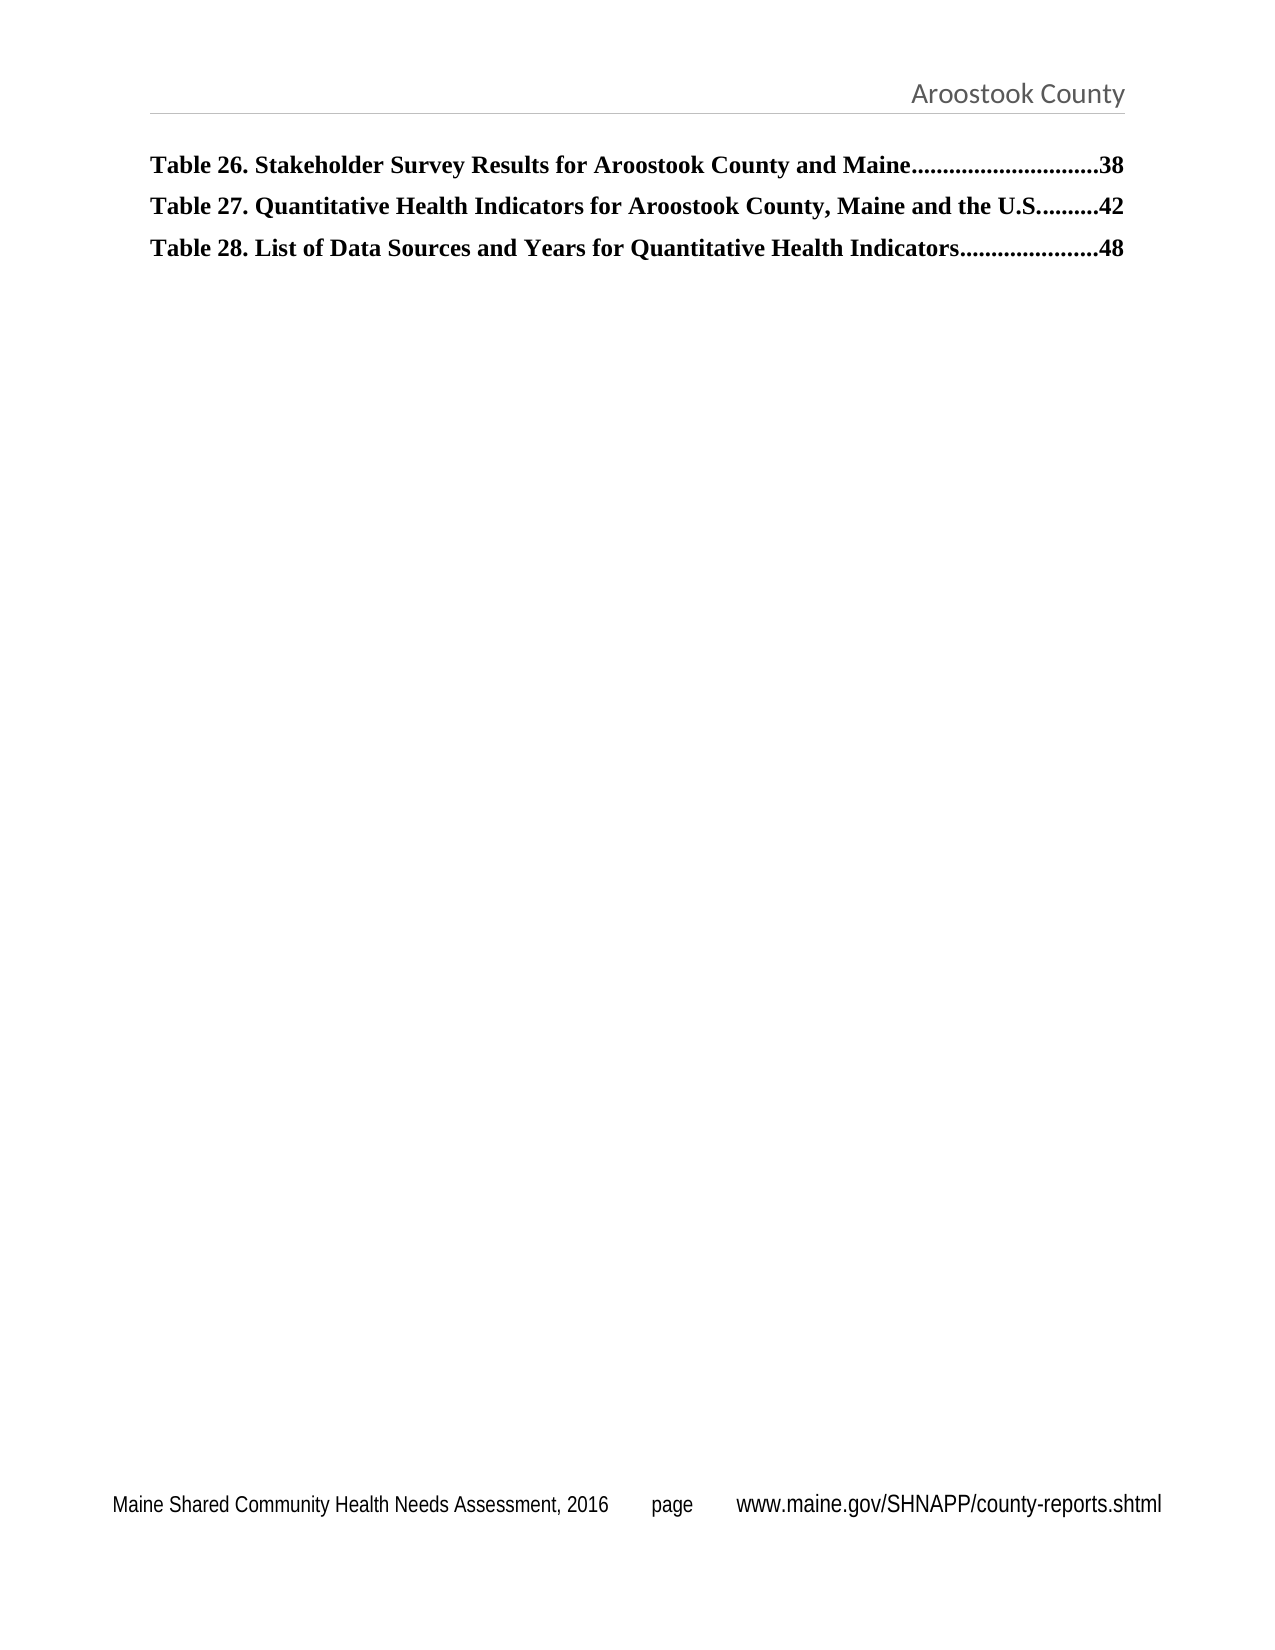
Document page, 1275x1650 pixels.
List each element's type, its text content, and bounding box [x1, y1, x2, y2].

text Table 28. List of Data Sources and Years for Quantitative Health Indicators 48 [150, 233, 1125, 262]
text Table 26. Stakeholder Survey Results for Aroostook County and Maine 38 [150, 150, 1125, 179]
text Table 27. Quantitative Health Indicators for Aroostook County, Maine and the U.S. 42 [150, 191, 1125, 220]
